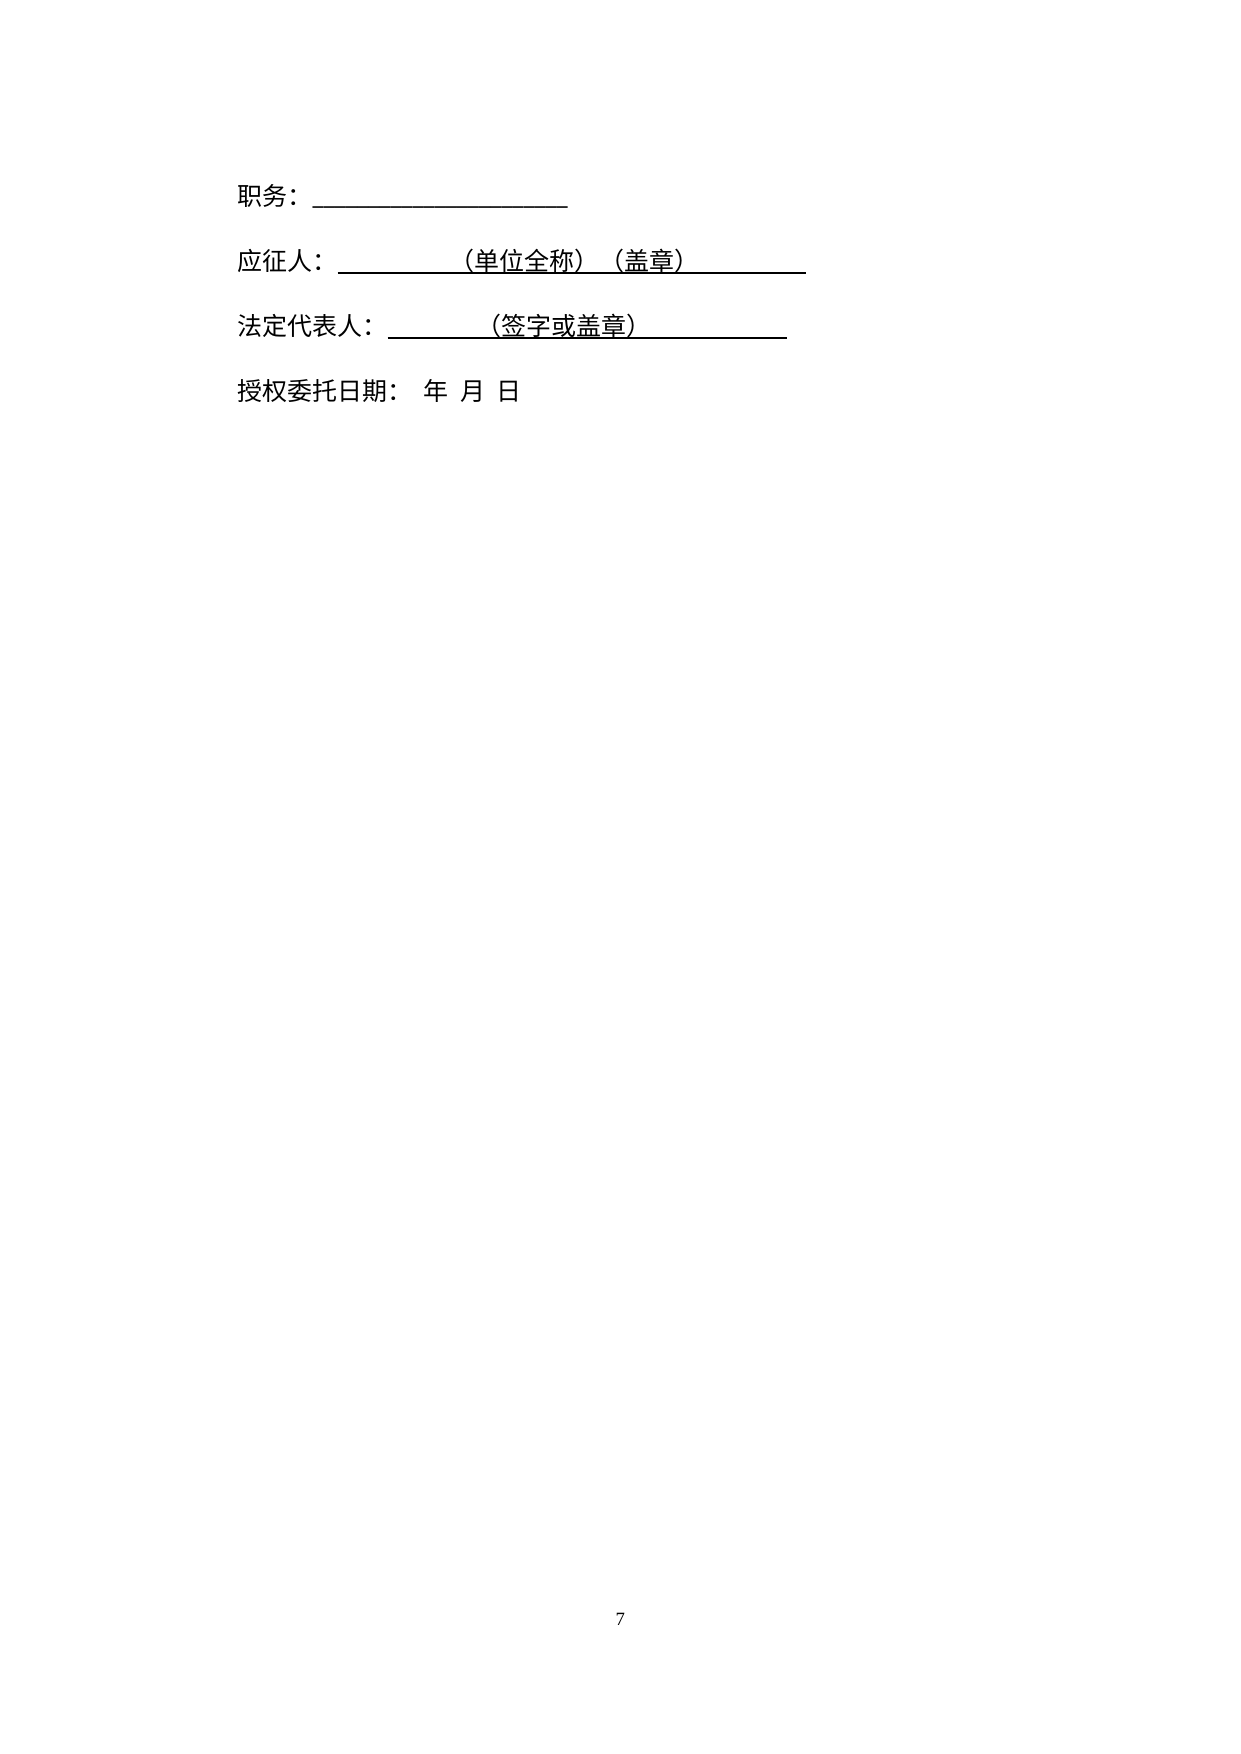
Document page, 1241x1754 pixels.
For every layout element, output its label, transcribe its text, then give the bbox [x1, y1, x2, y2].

text 授权委托日期： 年 月 日 [187, 357, 1053, 422]
text 应征人： （单位全称）（盖章） [187, 227, 1053, 292]
text 法定代表人： （签字或盖章） [187, 292, 1053, 357]
text 职务：_______________________ [187, 162, 1053, 227]
